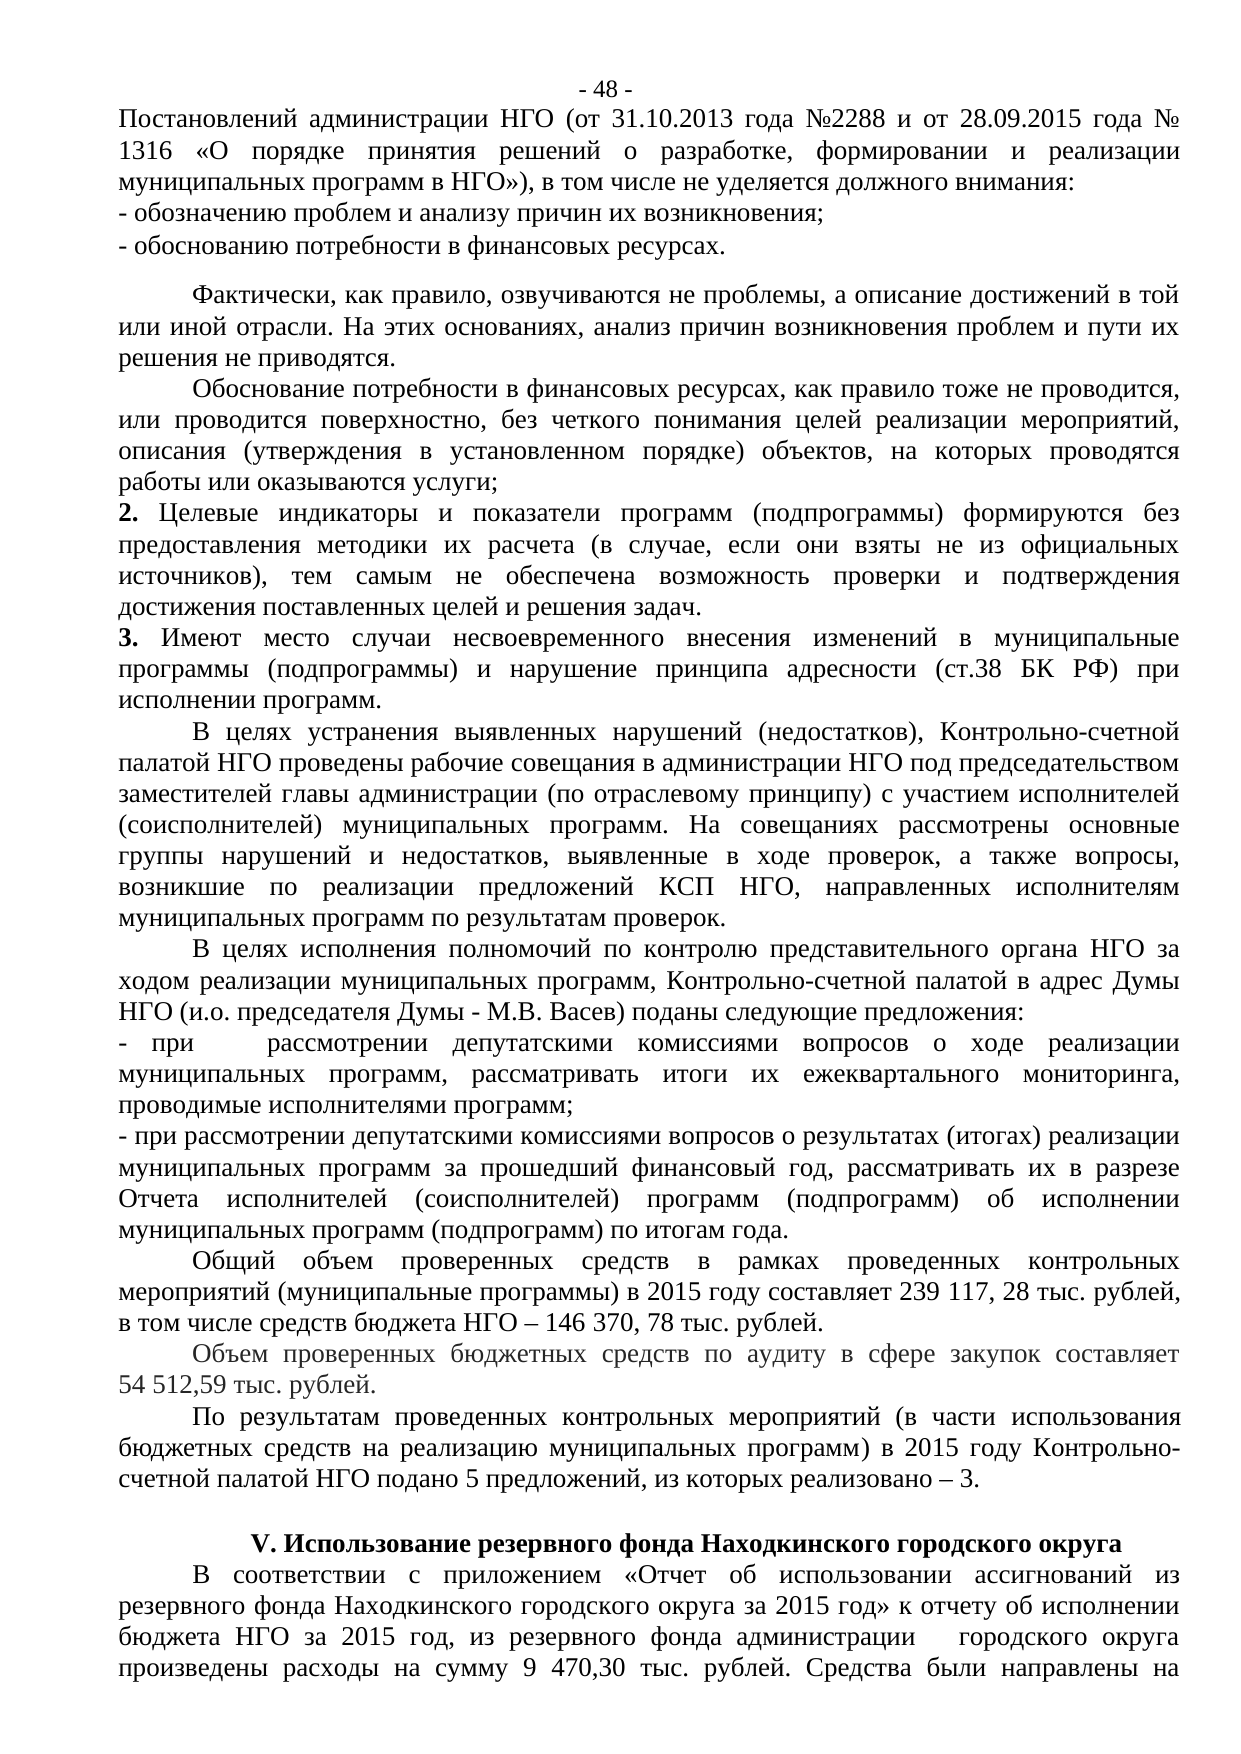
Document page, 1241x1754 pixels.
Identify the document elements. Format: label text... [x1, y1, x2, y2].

list - обозначению проблем и анализу причин их возникновения; [118, 196, 1181, 227]
text Фактически, как правило, озвучиваются не проблемы, а описание достижений в той или иной отрасли. На этих основаниях, анализ причин возникновения проблем и пути их решения не приводятся. [118, 278, 1181, 372]
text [118, 103, 1181, 196]
text 3. Имеют место случаи несвоевременного внесения изменений в муниципальные программы (подпрограммы) и нарушение принципа адресности (ст.38 БК РФ) при исполнении программ. [118, 621, 1181, 714]
text - при рассмотрении депутатскими комиссиями вопросов о результатах (итогах) реализации муниципальных программ за прошедший финансовый год, рассматривать их в разрезе Отчета исполнителей (соисполнителей) программ (подпрограмм) об исполнении муниципальных программ (подпрограмм) по итогам года. [118, 1119, 1181, 1244]
text Обоснование потребности в финансовых ресурсах, как правило тоже не проводится, или проводится поверхностно, без четкого понимания целей реализации мероприятий, описания (утверждения в установленном порядке) объектов, на которых проводятся работы или оказываются услуги; [118, 372, 1181, 497]
text По результатам проведенных контрольных мероприятий (в части использования бюджетных средств на реализацию муниципальных программ) в 2015 году Контрольно-счетной палатой НГО подано 5 предложений, из которых реализовано – 3. [118, 1400, 1181, 1493]
list - обоснованию потребности в финансовых ресурсах. [118, 229, 1181, 260]
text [118, 1558, 1181, 1682]
text Объем проверенных бюджетных средств по аудиту в сфере закупок составляет 54 512,59 тыс. рублей. [118, 1337, 1181, 1400]
text В целях устранения выявленных нарушений (недостатков), Контрольно-счетной палатой НГО проведены рабочие совещания в администрации НГО под председательством заместителей главы администрации (по отраслевому принципу) с участием исполнителей (соисполнителей) муниципальных программ. На совещаниях рассмотрены основные группы нарушений и недостатков, выявленные в ходе проверок, а также вопросы, возникшие по реализации предложений КСП НГО, направленных исполнителям муниципальных программ по результатам проверок. [118, 714, 1181, 933]
text Общий объем проверенных средств в рамках проведенных контрольных мероприятий (муниципальные программы) в 2015 году составляет 239 117, 28 тыс. рублей, в том числе средств бюджета НГО – 146 370, 78 тыс. рублей. [118, 1244, 1181, 1337]
text В целях исполнения полномочий по контролю представительного органа НГО за ходом реализации муниципальных программ, Контрольно-счетной палатой в адрес Думы НГО (и.о. председателя Думы - М.В. Васев) поданы следующие предложения: [118, 933, 1181, 1026]
text - при рассмотрении депутатскими комиссиями вопросов о ходе реализации муниципальных программ, рассматривать итоги их ежеквартального мониторинга, проводимые исполнителями программ; [118, 1026, 1181, 1119]
text 2. Целевые индикаторы и показатели программ (подпрограммы) формируются без предоставления методики их расчета (в случае, если они взяты не из официальных источников), тем самым не обеспечена возможность проверки и подтверждения достижения поставленных целей и решения задач. [118, 497, 1181, 621]
text V. Использование резервного фонда Находкинского городского округа [118, 1527, 1181, 1558]
